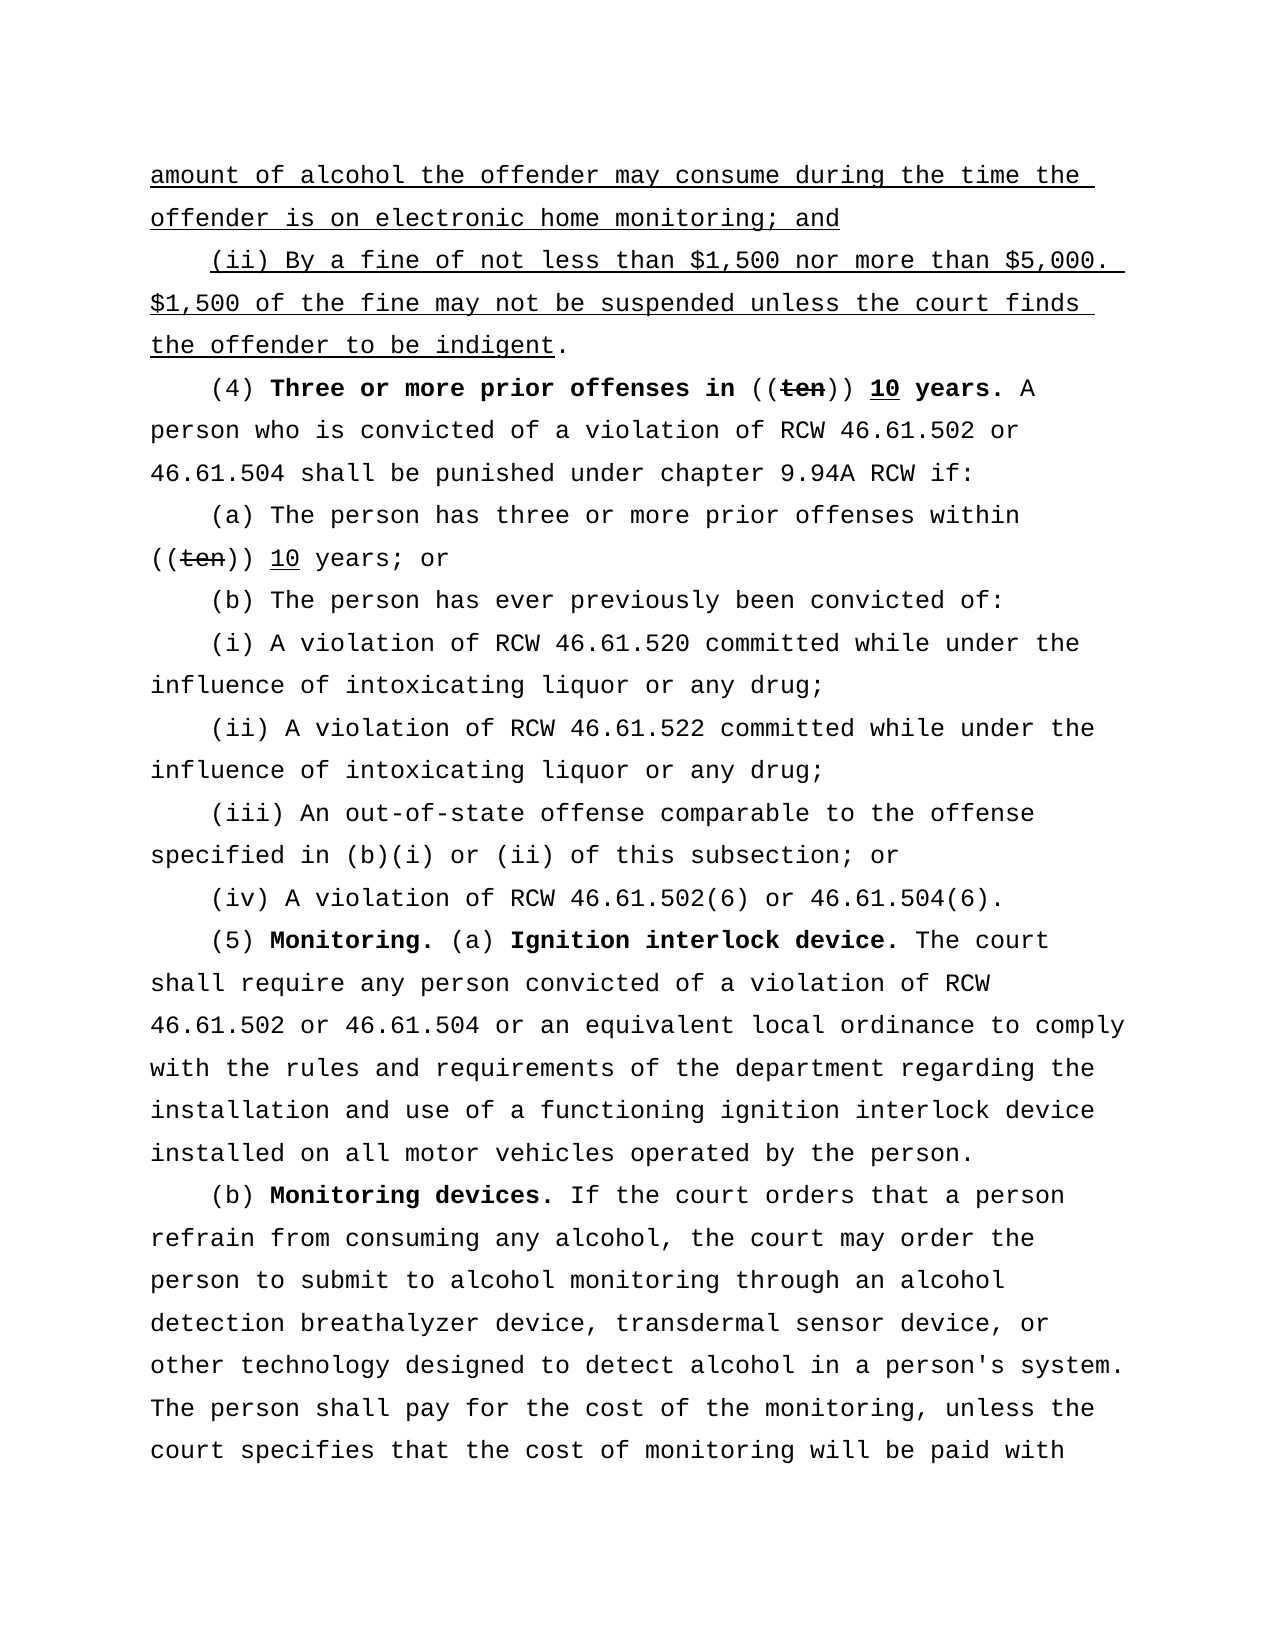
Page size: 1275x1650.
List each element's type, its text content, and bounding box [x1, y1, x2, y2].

text (ii) A violation of RCW 46.61.522 committed while under the influence of intoxicating liquor or any drug; [150, 702, 1125, 787]
text (4) Three or more prior offenses in ((ten)) 10 years. A person who is convicted of a violation of RCW 46.61.502 or 46.61.504 shall be punished under chapter 9.94A RCW if: [150, 362, 1125, 490]
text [150, 150, 1125, 235]
text (5) Monitoring. (a) Ignition interlock device. The court shall require any person convicted of a violation of RCW 46.61.502 or 46.61.504 or an equivalent local ordinance to comply with the rules and requirements of the department regarding the installation and use of a functioning ignition interlock device installed on all motor vehicles operated by the person. [150, 915, 1125, 1170]
text (i) A violation of RCW 46.61.520 committed while under the influence of intoxicating liquor or any drug; [150, 617, 1125, 702]
text (a) The person has three or more prior offenses within ((ten)) 10 years; or [150, 490, 1125, 575]
text (ii) By a fine of not less than $1,500 nor more than $5,000. $1,500 of the fine may not be suspended unless the court finds the offender to be indigent. [150, 235, 1125, 362]
text (iii) An out-of-state offense comparable to the offense specified in (b)(i) or (ii) of this subsection; or [150, 787, 1125, 872]
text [150, 1170, 1125, 1467]
text (b) The person has ever previously been convicted of: [150, 575, 1125, 617]
text (iv) A violation of RCW 46.61.502(6) or 46.61.504(6). [150, 872, 1125, 915]
